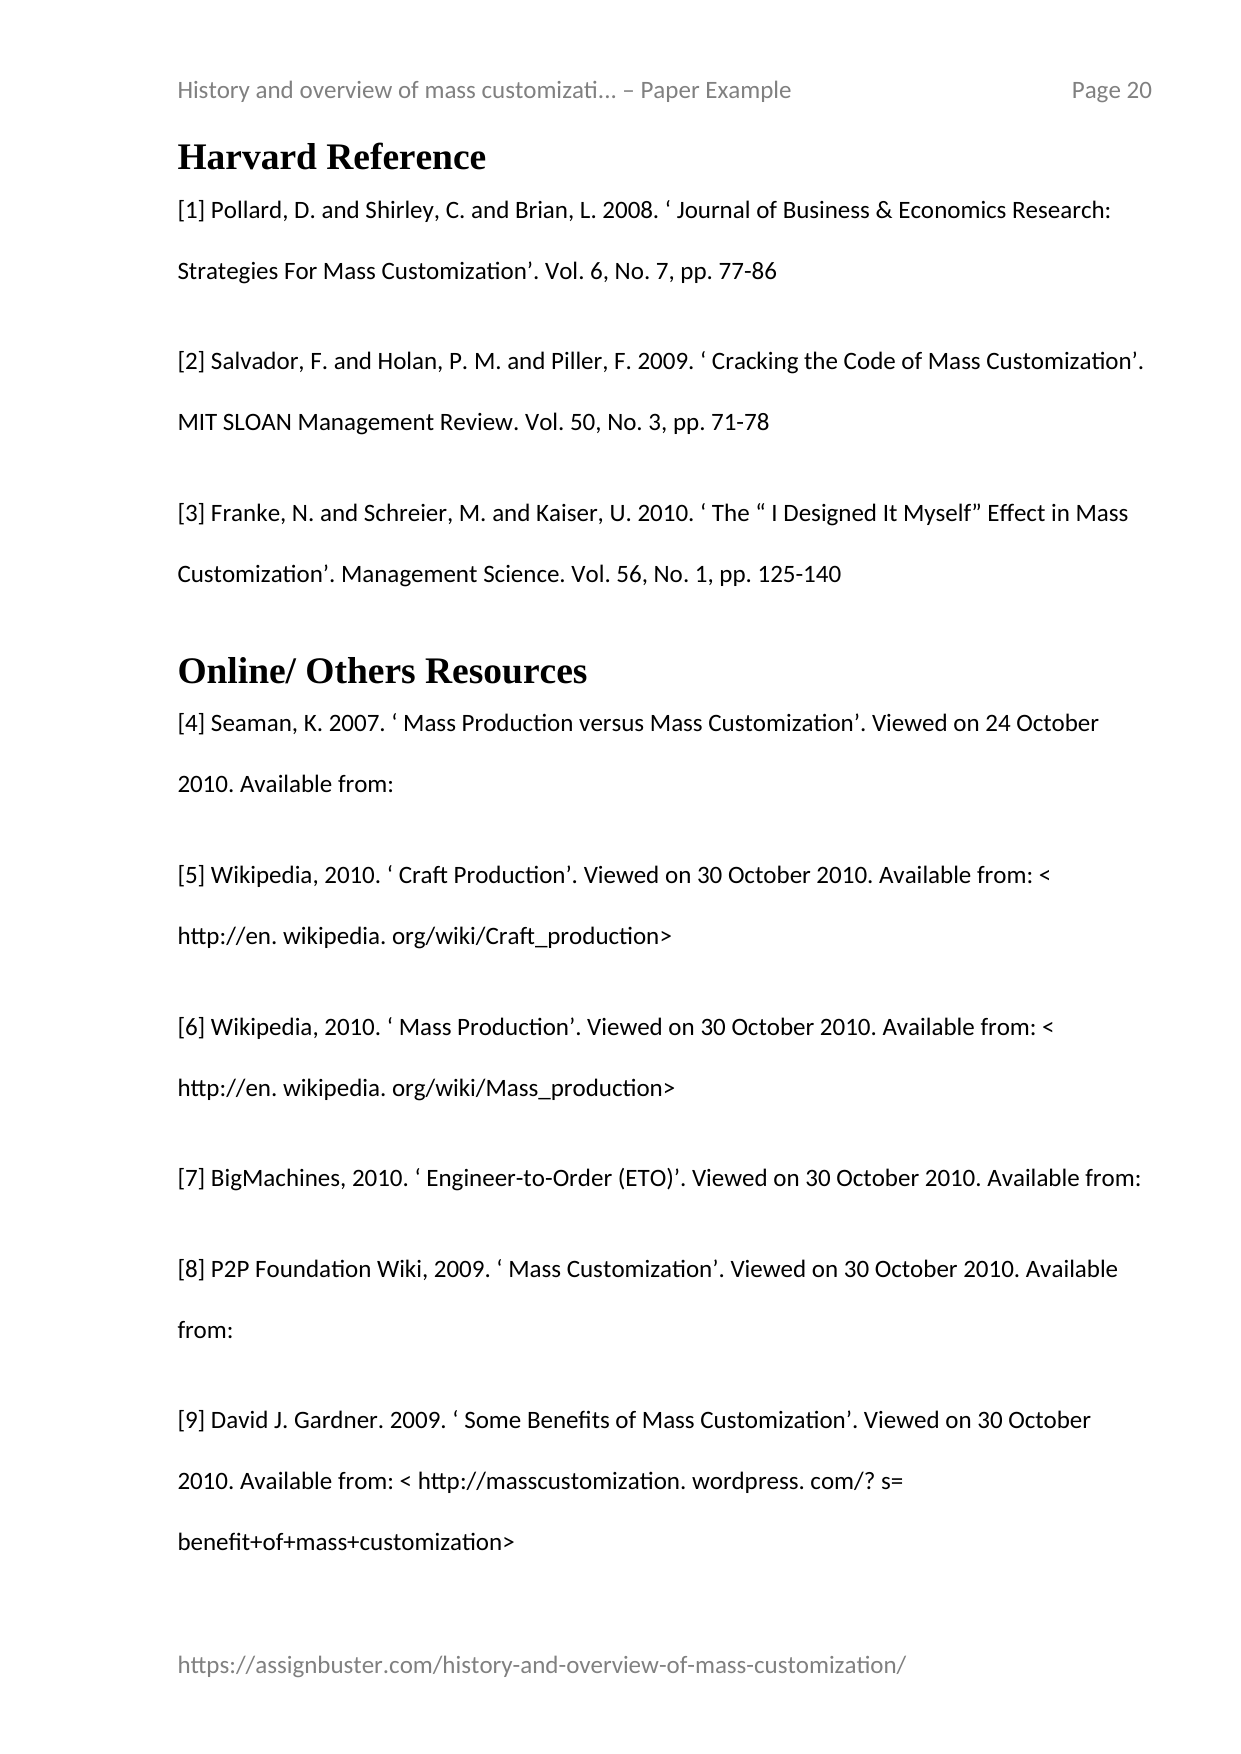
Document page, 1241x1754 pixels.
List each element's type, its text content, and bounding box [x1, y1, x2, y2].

text [4] Seaman, K. 2007. ‘ Mass Production versus Mass Customization’. Viewed on 24 October 2010. Available from: [177, 708, 1152, 799]
subtitle Online/ Others Resources [177, 648, 1152, 692]
text [5] Wikipedia, 2010. ‘ Craft Production’. Viewed on 30 October 2010. Available from: < http://en. wikipedia. org/wiki/Craft_production> [177, 859, 1152, 951]
text [2] Salvador, F. and Holan, P. M. and Piller, F. 2009. ‘ Cracking the Code of Mass Customization’. MIT SLOAN Management Review. Vol. 50, No. 3, pp. 71-78 [177, 345, 1152, 437]
text [6] Wikipedia, 2010. ‘ Mass Production’. Viewed on 30 October 2010. Available from: < http://en. wikipedia. org/wiki/Mass_production> [177, 1011, 1152, 1102]
text [1] Pollard, D. and Shirley, C. and Brian, L. 2008. ‘ Journal of Business & Economics Research: Strategies For Mass Customization’. Vol. 6, No. 7, pp. 77-86 [177, 194, 1152, 285]
text [8] P2P Foundation Wiki, 2009. ‘ Mass Customization’. Viewed on 30 October 2010. Available from: [177, 1253, 1152, 1344]
subtitle Harvard Reference [177, 135, 1152, 178]
text [7] BigMachines, 2010. ‘ Engineer-to-Order (ETO)’. Viewed on 30 October 2010. Available from: [177, 1162, 1152, 1193]
text [9] David J. Gardner. 2009. ‘ Some Benefits of Mass Customization’. Viewed on 30 October 2010. Available from: < http://masscustomization. wordpress. com/? s= benefit+of+mass+customization> [177, 1404, 1152, 1557]
text [3] Franke, N. and Schreier, M. and Kaiser, U. 2010. ‘ The “ I Designed It Myself” Effect in Mass Customization’. Management Science. Vol. 56, No. 1, pp. 125-140 [177, 497, 1152, 588]
